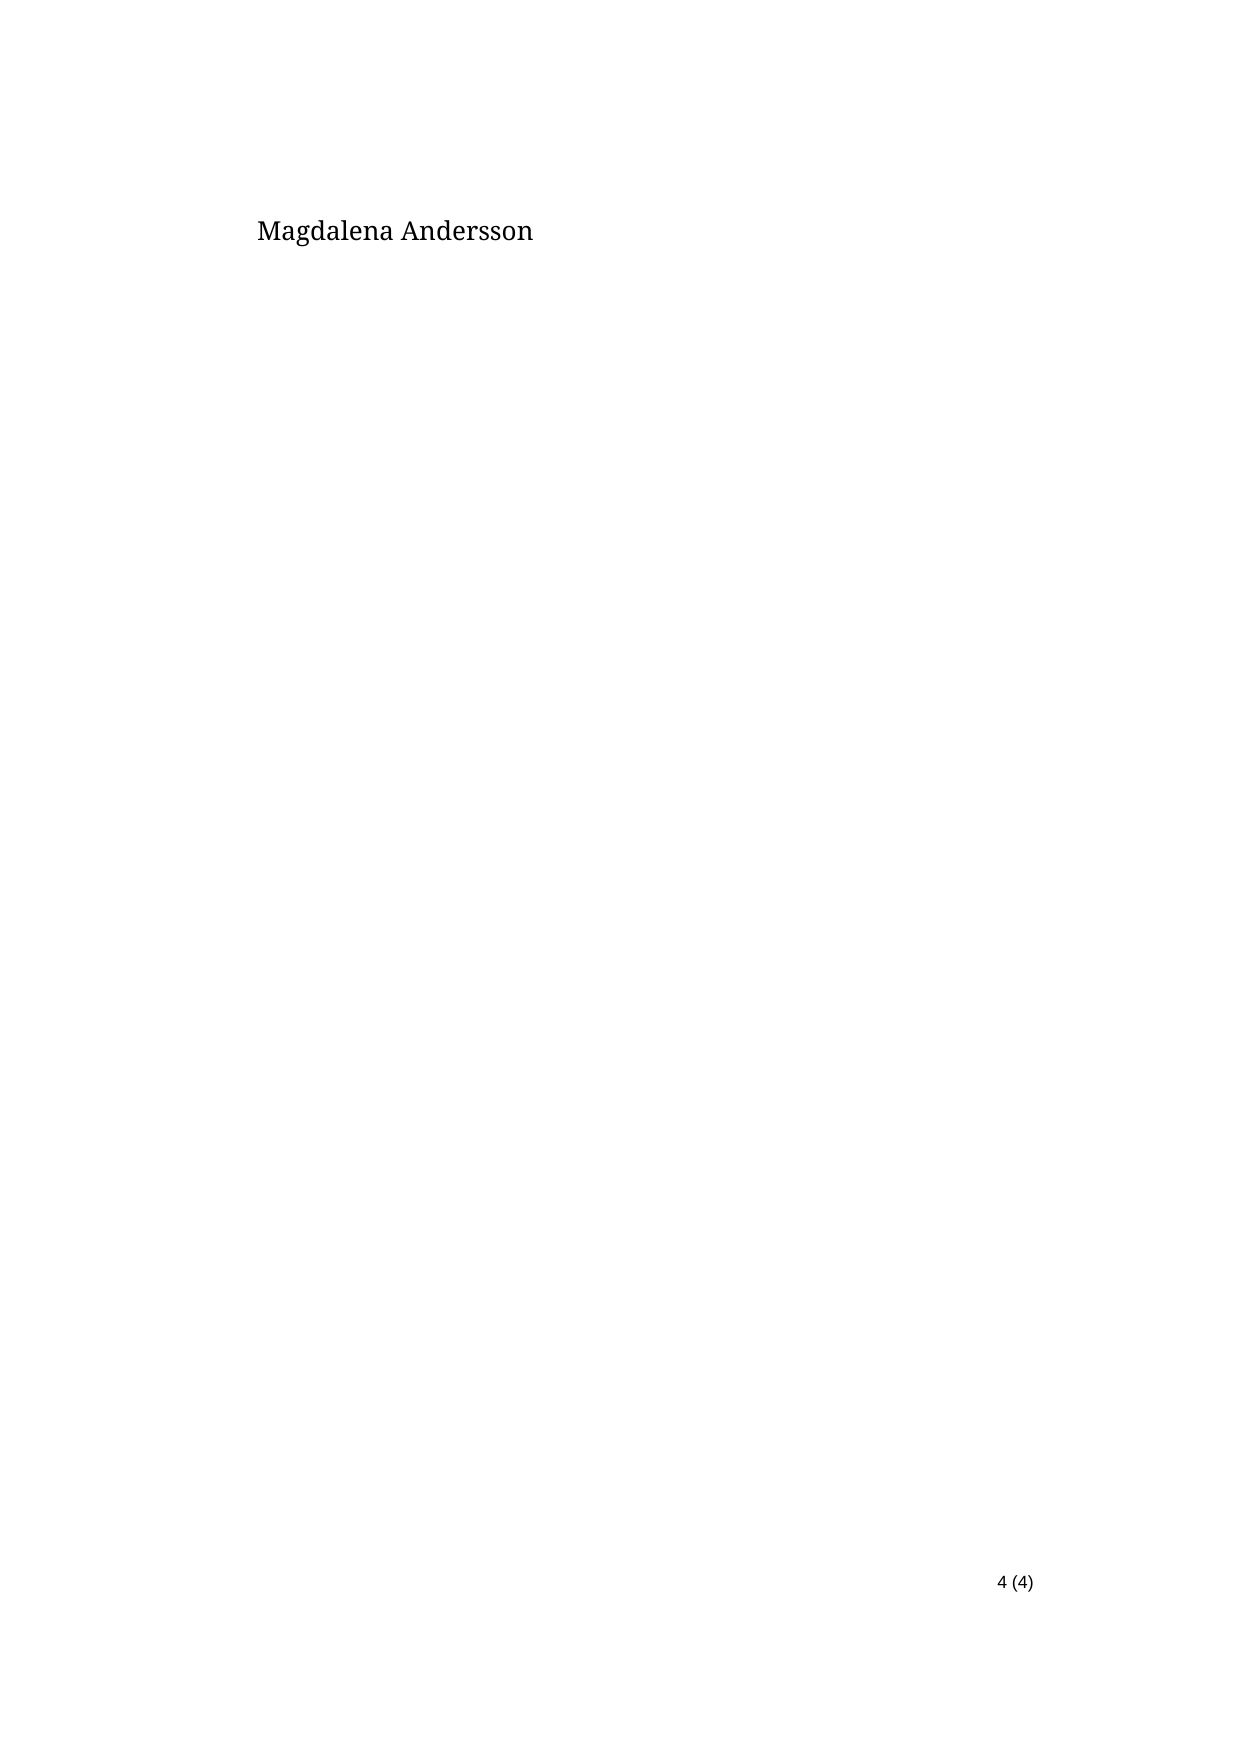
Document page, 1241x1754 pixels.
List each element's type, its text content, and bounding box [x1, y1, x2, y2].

text Magdalena Andersson [257, 213, 1033, 248]
